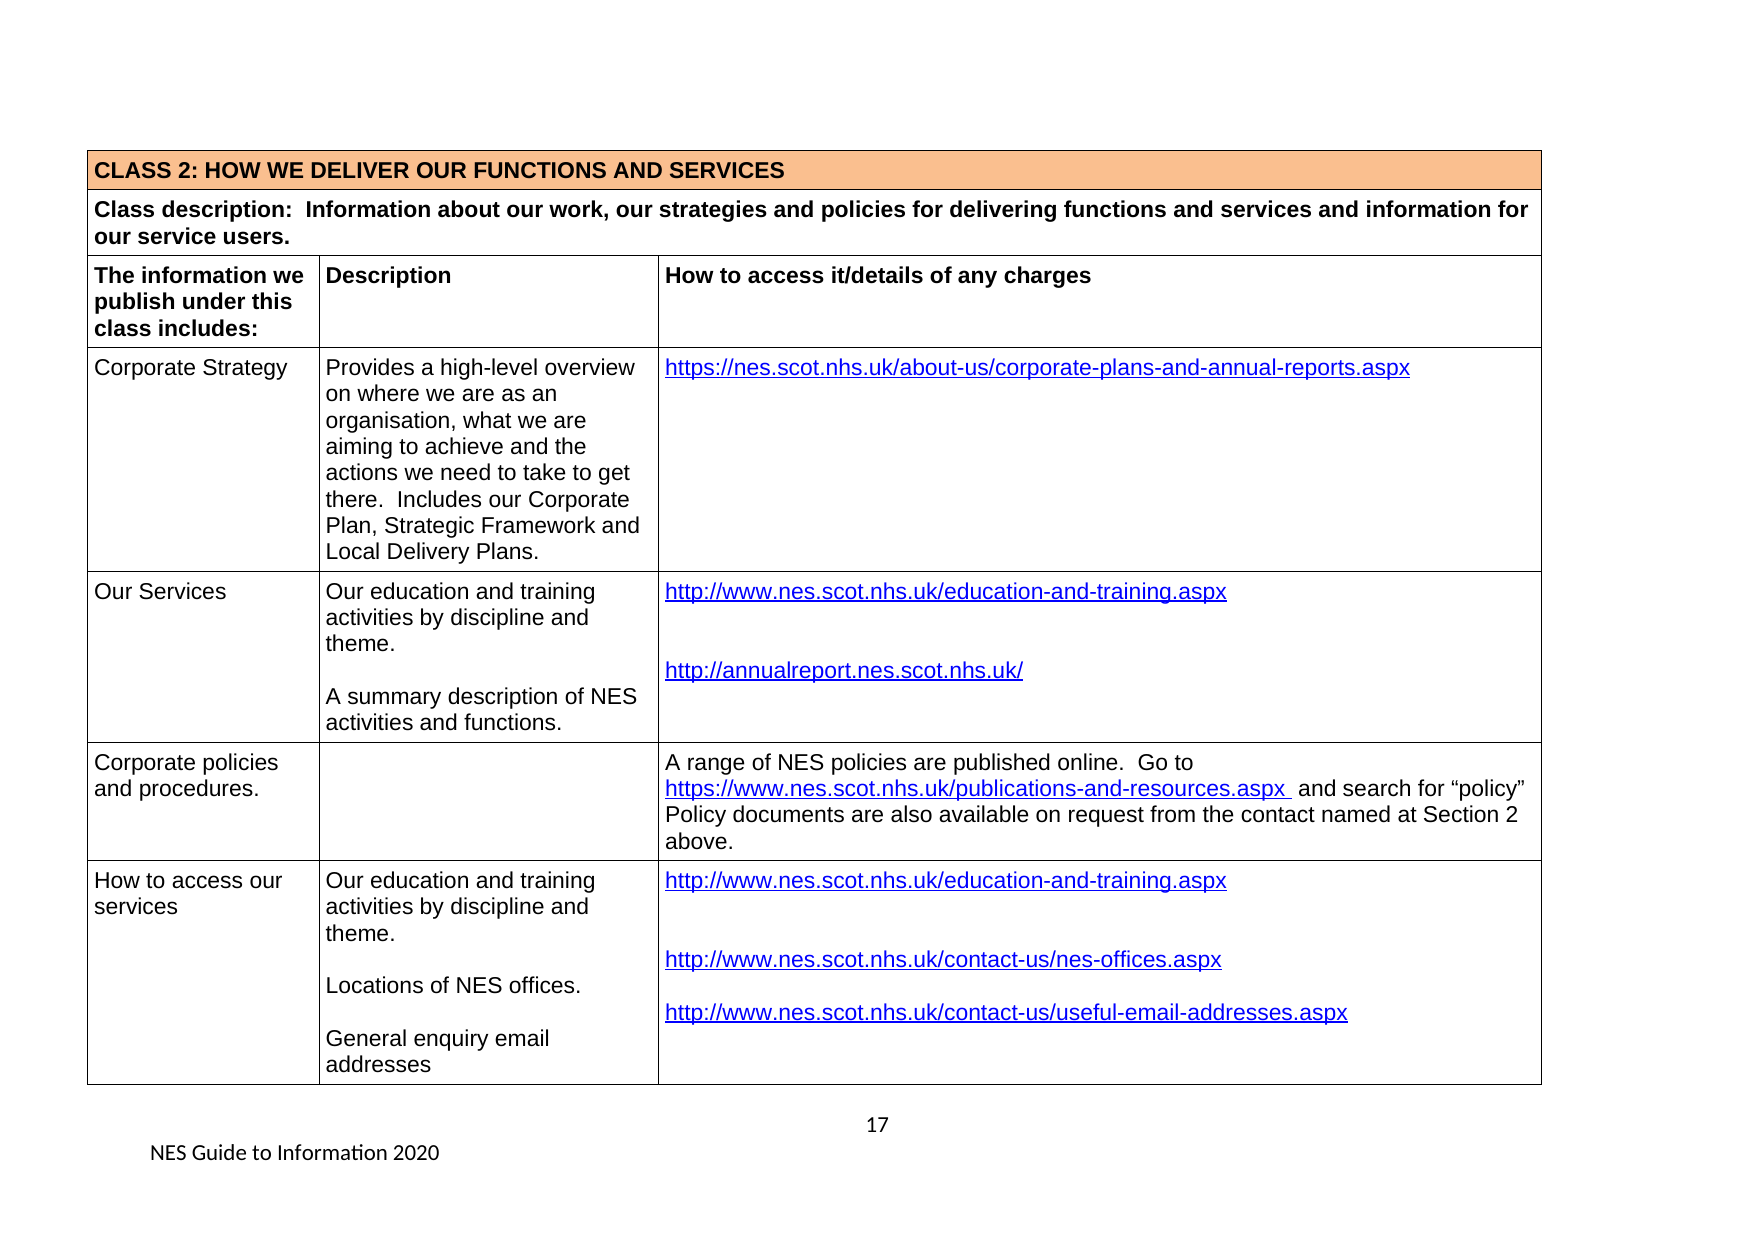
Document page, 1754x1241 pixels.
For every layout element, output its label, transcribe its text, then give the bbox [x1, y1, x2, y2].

table_cell Our education and training activities by discipline and theme. Locations of NES offices. General enquiry email addresses [320, 861, 658, 1084]
table_cell http://www.nes.scot.nhs.uk/education-and-training.aspx http://www.nes.scot.nhs.uk/contact-us/nes-offices.aspx http://www.nes.scot.nhs.uk/contact-us/useful-email-addresses.aspx [659, 861, 1541, 1084]
table_cell Corporate Strategy [88, 348, 319, 571]
table_cell [320, 743, 658, 860]
table_cell Class description: Information about our work, our strategies and policies for delivering functions and services and information for our service users. [88, 190, 1541, 255]
table_cell Our education and training activities by discipline and theme. A summary description of NES activities and functions. [320, 572, 658, 742]
table_cell Corporate policies and procedures. [88, 743, 319, 860]
table_cell Our Services [88, 572, 319, 742]
table_header CLASS 2: HOW WE DELIVER OUR FUNCTIONS AND SERVICES [88, 151, 1541, 189]
table_cell https://nes.scot.nhs.uk/about-us/corporate-plans-and-annual-reports.aspx [659, 348, 1541, 571]
table_cell How to access our services [88, 861, 319, 1084]
table_cell Description [320, 256, 658, 347]
table_cell How to access it/details of any charges [659, 256, 1541, 347]
table_cell Provides a high-level overview on where we are as an organisation, what we are aiming to achieve and the actions we need to take to get there. Includes our Corporate Plan, Strategic Framework and Local Delivery Plans. [320, 348, 658, 571]
table_cell http://www.nes.scot.nhs.uk/education-and-training.aspx http://annualreport.nes.scot.nhs.uk/ [659, 572, 1541, 742]
table_cell A range of NES policies are published online. Go to https://www.nes.scot.nhs.uk/publications-and-resources.aspx and search for “policy” Policy documents are also available on request from the contact named at Section 2 above. [659, 743, 1541, 860]
table_cell The information we publish under this class includes: [88, 256, 319, 347]
